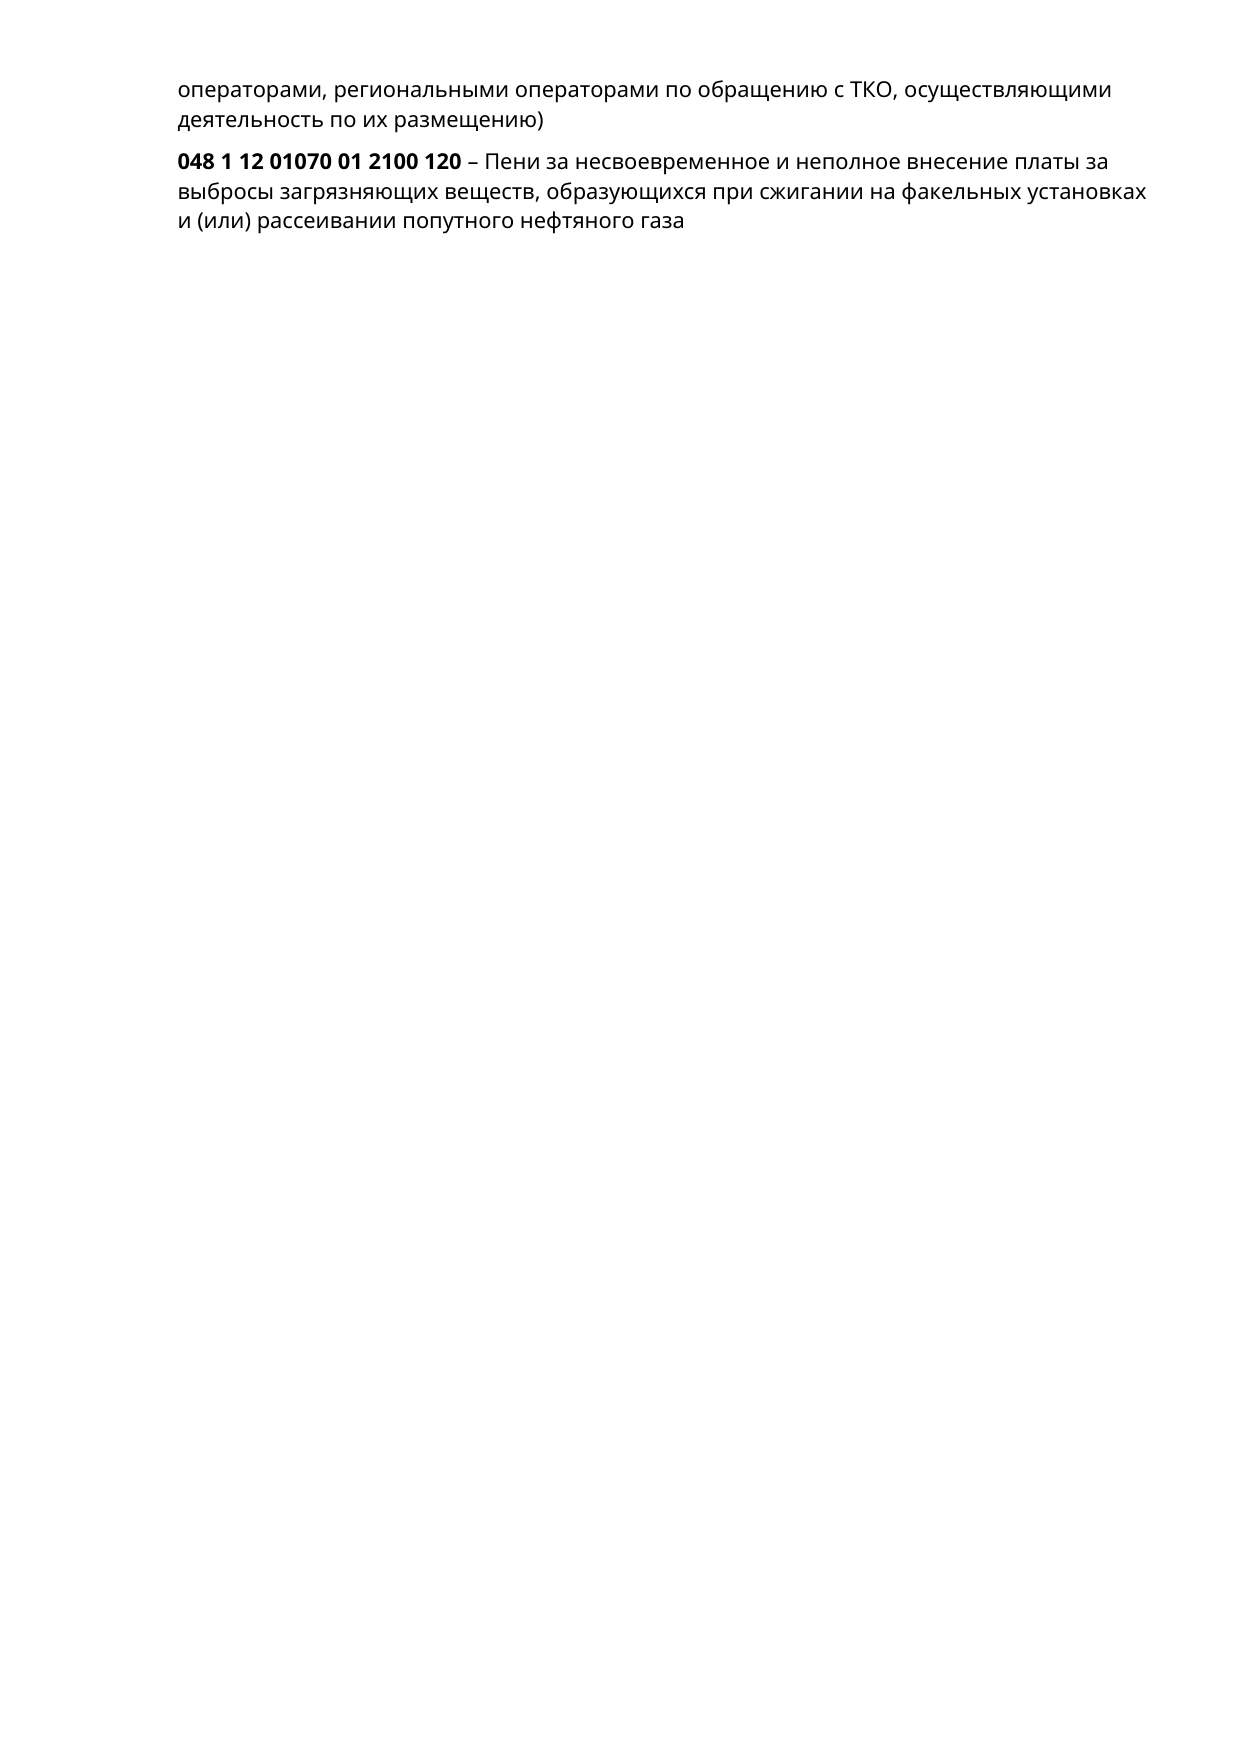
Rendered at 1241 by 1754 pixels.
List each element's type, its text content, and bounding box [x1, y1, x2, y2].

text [177, 74, 1152, 133]
text 048 1 12 01070 01 2100 120 – Пени за несвоевременное и неполное внесение платы за выбросы загрязняющих веществ, образующихся при сжигании на факельных установках и (или) рассеивании попутного нефтяного газа [177, 146, 1152, 235]
